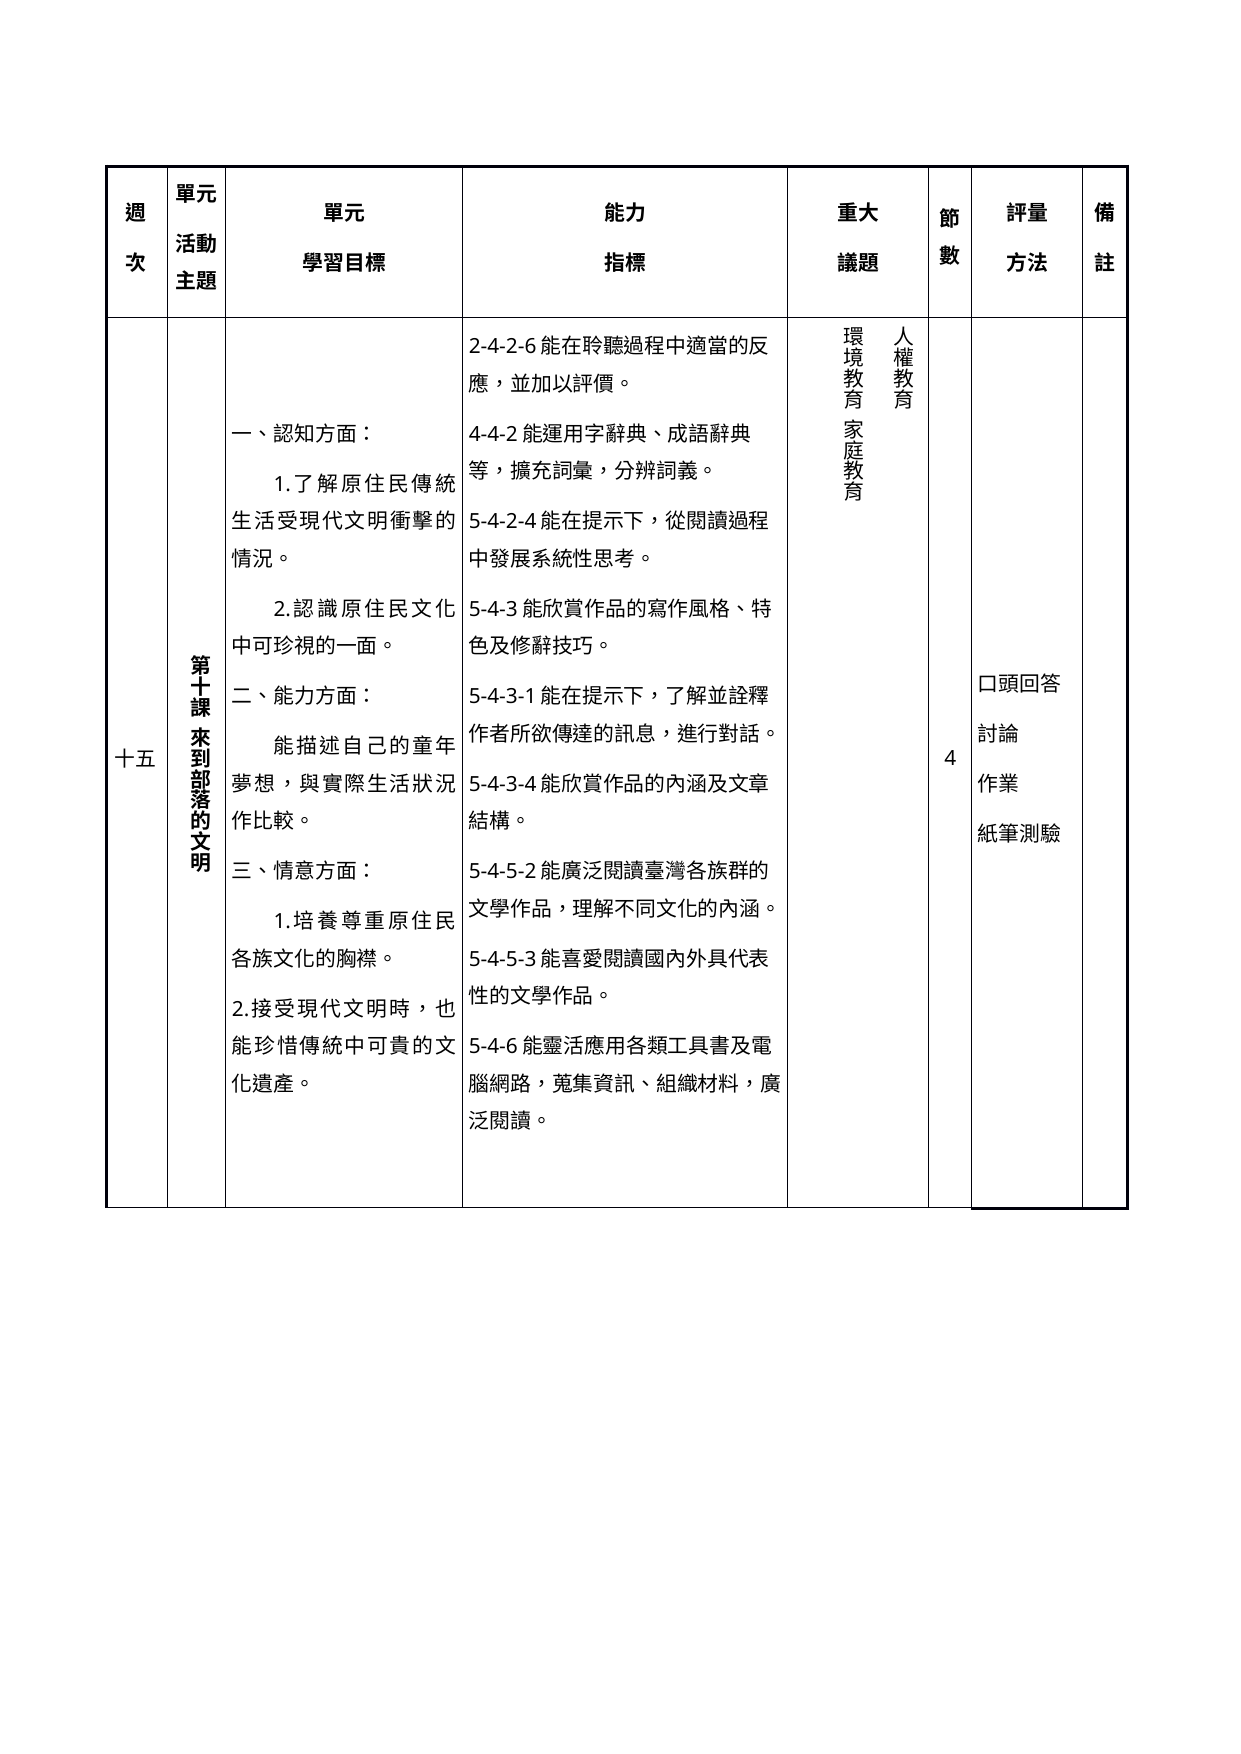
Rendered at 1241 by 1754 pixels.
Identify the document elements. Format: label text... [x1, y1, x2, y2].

table_header 重大 議題 [788, 168, 928, 317]
table_cell -6能在聆聽過程中適當的反應，並加以評價。 能運用字辭典、成語辭典等，擴充詞彙，分辨詞義。 5-4-2-4能在提示下，從閱讀過程中發展系統性思考。 能欣賞作品的寫作風格、特色及修辭技巧。 5-4-3-1能在提示下，了解並詮釋作者所欲傳達的訊息，進行對話。 -4能欣賞作品的內涵及文章結構。 -2能廣泛閱讀臺灣各族群的文學作品，理解不同文化的內涵。 -3能喜愛閱讀國內外具代表性的文學作品。 能靈活應用各類工具書及電腦網路，蒐集資訊、組織材料，廣泛閱讀。 [463, 318, 787, 1207]
table_header 備 註 [1083, 168, 1126, 317]
table_header 能力 指標 [463, 168, 787, 317]
table_header 節數 [929, 168, 971, 317]
table_cell 4 [929, 318, 971, 1207]
table_cell 十五 [108, 318, 167, 1207]
table_cell 口頭回答 討論 作業 紙筆測驗 [972, 318, 1082, 1207]
table_cell 人權教育 環境教育 家庭教育 [788, 318, 928, 1207]
table_header 評量 方法 [972, 168, 1082, 317]
table_cell [1083, 318, 1126, 1207]
table_header 單元 學習目標 [226, 168, 462, 317]
table_cell 一、認知方面： 1.了解原住民傳統生活受現代文明衝擊的情況。 2.認識原住民文化中可珍視的一面。 二、能力方面： 能描述自己的童年夢想，與實際生活狀況作比較。 三、情意方面： 1.培養尊重原住民各族文化的胸襟。 2.接受現代文明時，也能珍惜傳統中可貴的文化遺產。 [226, 318, 462, 1207]
table_cell 第十課 來到部落的文明 [168, 318, 225, 1207]
table_header 單元 活動主題 [168, 168, 225, 317]
table_header 週 次 [108, 168, 167, 317]
